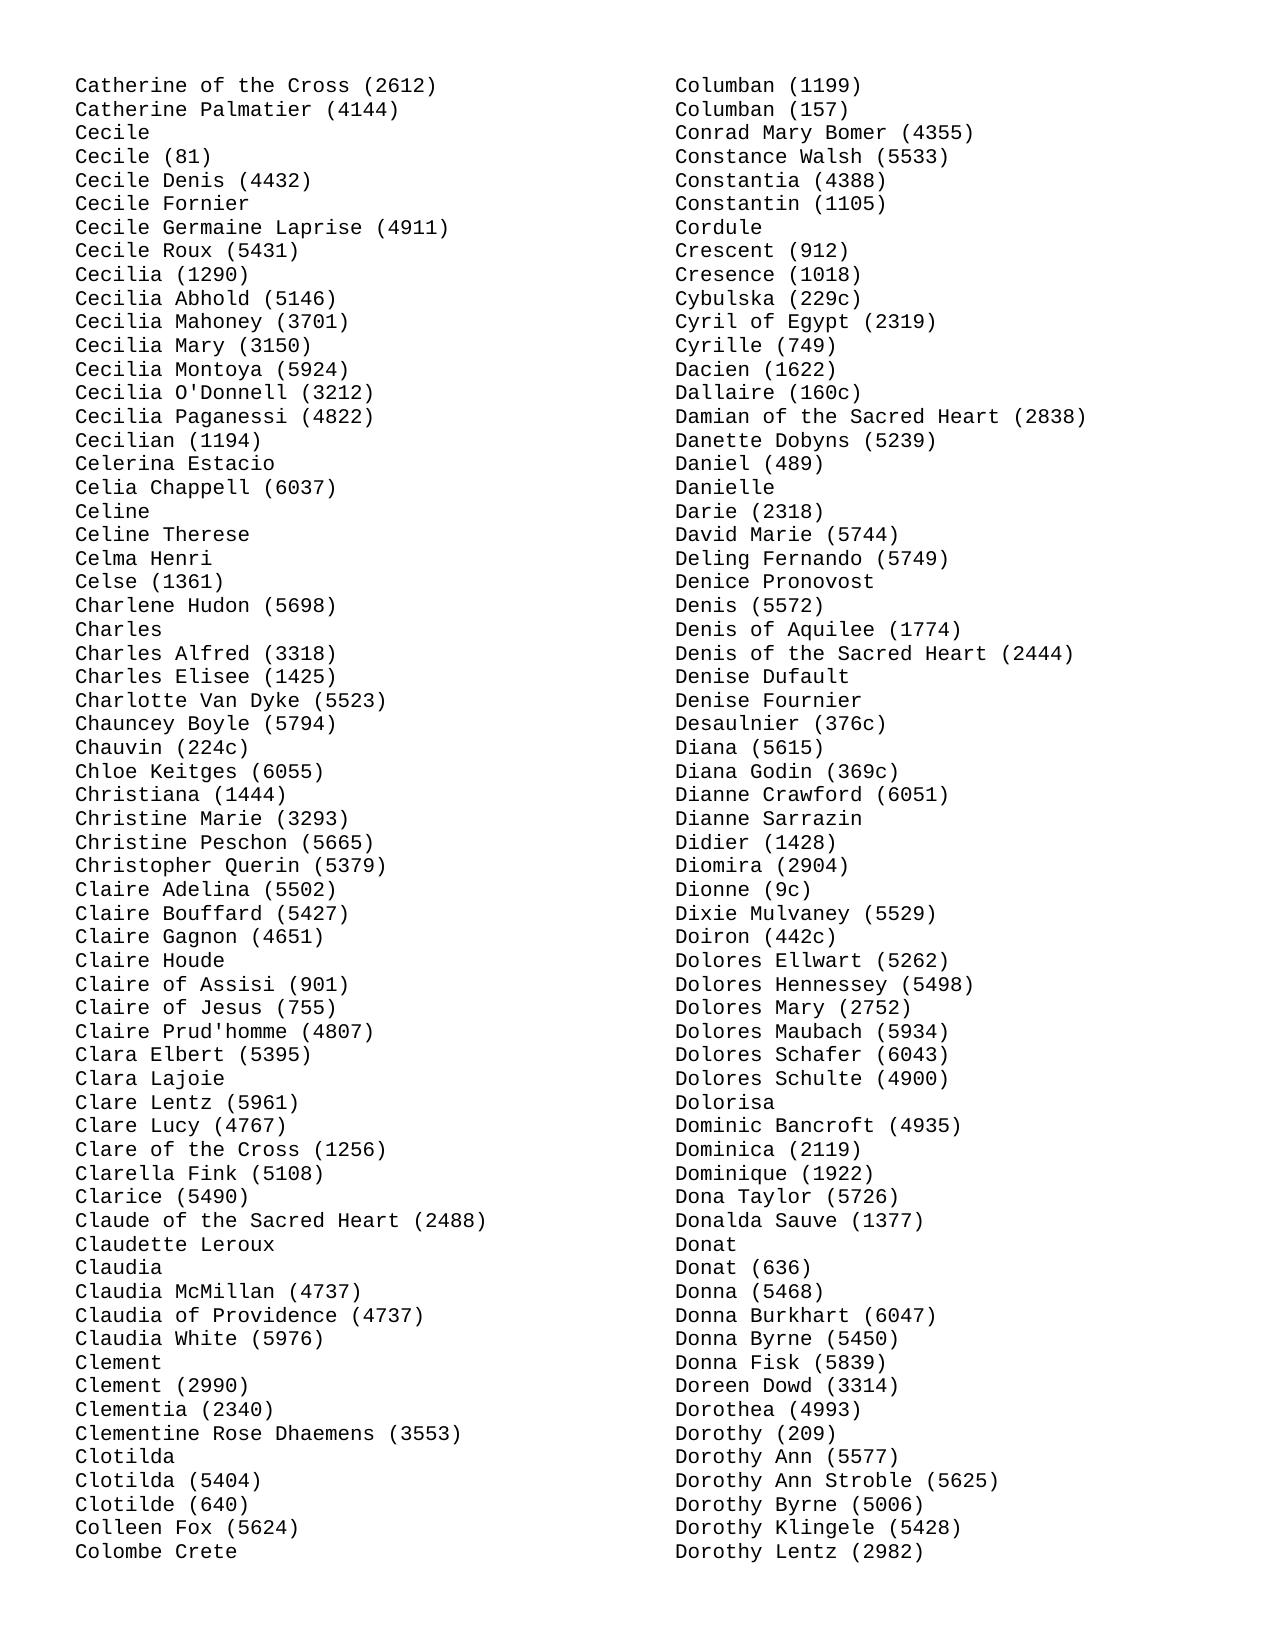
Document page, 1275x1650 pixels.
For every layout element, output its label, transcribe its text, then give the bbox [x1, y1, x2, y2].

text Chauvin (224c) [75, 737, 600, 761]
text Dolores Schulte (4900) [675, 1068, 1200, 1092]
text Claire of Assisi (901) [75, 973, 600, 997]
text Claudia White (5976) [75, 1328, 600, 1352]
text David Marie (5744) [675, 524, 1200, 548]
text Claire Adelina (5502) [75, 879, 600, 903]
text Chauncey Boyle (5794) [75, 713, 600, 737]
text Danielle [675, 477, 1200, 501]
text Dixie Mulvaney (5529) [675, 903, 1200, 926]
text Damian of the Sacred Heart (2838) [675, 406, 1200, 430]
text Clotilde (640) [75, 1494, 600, 1517]
text Doiron (442c) [675, 926, 1200, 950]
text Clara Lajoie [75, 1068, 600, 1092]
text Denise Dufault [675, 666, 1200, 690]
text Cecilia (1290) [75, 264, 600, 288]
text Christine Peschon (5665) [75, 832, 600, 855]
text Clare of the Cross (1256) [75, 1139, 600, 1163]
text Colleen Fox (5624) [75, 1517, 600, 1541]
text Cecile Roux (5431) [75, 241, 600, 264]
text Dianne Crawford (6051) [675, 784, 1200, 808]
text Clotilda (5404) [75, 1470, 600, 1494]
text Danette Dobyns (5239) [675, 430, 1200, 453]
text Claude of the Sacred Heart (2488) [75, 1210, 600, 1234]
text Celma Henri [75, 548, 600, 572]
text Dorothy Ann (5577) [675, 1446, 1200, 1470]
text Claudia [75, 1257, 600, 1281]
text Cresence (1018) [675, 264, 1200, 288]
text Dolores Hennessey (5498) [675, 973, 1200, 997]
text Christiana (1444) [75, 784, 600, 808]
text Donat (636) [675, 1257, 1200, 1281]
text Dolores Maubach (5934) [675, 1021, 1200, 1044]
text Donna Byrne (5450) [675, 1328, 1200, 1352]
text Diomira (2904) [675, 855, 1200, 879]
text Dolorisa [675, 1092, 1200, 1115]
text Deling Fernando (5749) [675, 548, 1200, 572]
text Catherine of the Cross (2612) [75, 75, 600, 99]
text Cecile Fornier [75, 193, 600, 217]
text Cecile [75, 122, 600, 146]
text Claire Bouffard (5427) [75, 903, 600, 926]
text Cecile (81) [75, 146, 600, 169]
text Cecilia Paganessi (4822) [75, 406, 600, 430]
text Dolores Schafer (6043) [675, 1044, 1200, 1068]
text Christine Marie (3293) [75, 808, 600, 832]
text Dominica (2119) [675, 1139, 1200, 1163]
text Cecile Denis (4432) [75, 169, 600, 193]
text Donna Burkhart (6047) [675, 1304, 1200, 1328]
text Crescent (912) [675, 241, 1200, 264]
text Dona Taylor (5726) [675, 1186, 1200, 1210]
text Clare Lentz (5961) [75, 1092, 600, 1115]
text Denis (5572) [675, 595, 1200, 619]
text Dorothy Klingele (5428) [675, 1517, 1200, 1541]
text Charles Elisee (1425) [75, 666, 600, 690]
text Charles Alfred (3318) [75, 642, 600, 666]
text Constantia (4388) [675, 169, 1200, 193]
text Cecile Germaine Laprise (4911) [75, 217, 600, 241]
text Dominic Bancroft (4935) [675, 1115, 1200, 1139]
text Dianne Sarrazin [675, 808, 1200, 832]
text Desaulnier (376c) [675, 713, 1200, 737]
text Clotilda [75, 1446, 600, 1470]
text Celerina Estacio [75, 453, 600, 477]
text Dorothy (209) [675, 1423, 1200, 1446]
text Dorothy Lentz (2982) [675, 1541, 1200, 1565]
text Celse (1361) [75, 572, 600, 595]
text Cecilia O'Donnell (3212) [75, 382, 600, 406]
text Denis of Aquilee (1774) [675, 619, 1200, 642]
text Celine Therese [75, 524, 600, 548]
text Donna Fisk (5839) [675, 1352, 1200, 1376]
text Cecilia Mary (3150) [75, 335, 600, 359]
text Catherine Palmatier (4144) [75, 99, 600, 122]
text Claudia McMillan (4737) [75, 1281, 600, 1304]
text Dorothy Ann Stroble (5625) [675, 1470, 1200, 1494]
text Claudia of Providence (4737) [75, 1304, 600, 1328]
text Clare Lucy (4767) [75, 1115, 600, 1139]
text Cybulska (229c) [675, 288, 1200, 311]
text Clement [75, 1352, 600, 1376]
text Doreen Dowd (3314) [675, 1376, 1200, 1399]
text Columban (1199) [675, 75, 1200, 99]
text Cecilian (1194) [75, 430, 600, 453]
text Christopher Querin (5379) [75, 855, 600, 879]
text Diana (5615) [675, 737, 1200, 761]
text Clementine Rose Dhaemens (3553) [75, 1423, 600, 1446]
text Denice Pronovost [675, 572, 1200, 595]
text Cyril of Egypt (2319) [675, 311, 1200, 335]
text Dolores Mary (2752) [675, 997, 1200, 1021]
text Donna (5468) [675, 1281, 1200, 1304]
text Didier (1428) [675, 832, 1200, 855]
text Denise Fournier [675, 690, 1200, 713]
text Celine [75, 501, 600, 524]
text Claire of Jesus (755) [75, 997, 600, 1021]
text Claire Houde [75, 950, 600, 973]
text Claudette Leroux [75, 1234, 600, 1257]
text Daniel (489) [675, 453, 1200, 477]
text Dionne (9c) [675, 879, 1200, 903]
text Dominique (1922) [675, 1163, 1200, 1186]
text Constance Walsh (5533) [675, 146, 1200, 169]
text Clarella Fink (5108) [75, 1163, 600, 1186]
text Claire Gagnon (4651) [75, 926, 600, 950]
text Clementia (2340) [75, 1399, 600, 1423]
text Claire Prud'homme (4807) [75, 1021, 600, 1044]
text Cecilia Montoya (5924) [75, 359, 600, 382]
text Donat [675, 1234, 1200, 1257]
text Charles [75, 619, 600, 642]
text Dorothy Byrne (5006) [675, 1494, 1200, 1517]
text Dorothea (4993) [675, 1399, 1200, 1423]
text Colombe Crete [75, 1541, 600, 1565]
text Cyrille (749) [675, 335, 1200, 359]
text Donalda Sauve (1377) [675, 1210, 1200, 1234]
text Diana Godin (369c) [675, 761, 1200, 784]
text Denis of the Sacred Heart (2444) [675, 642, 1200, 666]
text Chloe Keitges (6055) [75, 761, 600, 784]
text Dacien (1622) [675, 359, 1200, 382]
text Clement (2990) [75, 1376, 600, 1399]
text Charlotte Van Dyke (5523) [75, 690, 600, 713]
text Columban (157) [675, 99, 1200, 122]
text Constantin (1105) [675, 193, 1200, 217]
text Clarice (5490) [75, 1186, 600, 1210]
text Charlene Hudon (5698) [75, 595, 600, 619]
text Cecilia Abhold (5146) [75, 288, 600, 311]
text Cecilia Mahoney (3701) [75, 311, 600, 335]
text Conrad Mary Bomer (4355) [675, 122, 1200, 146]
text Dallaire (160c) [675, 382, 1200, 406]
text Celia Chappell (6037) [75, 477, 600, 501]
text Clara Elbert (5395) [75, 1044, 600, 1068]
text Cordule [675, 217, 1200, 241]
text Darie (2318) [675, 501, 1200, 524]
text Dolores Ellwart (5262) [675, 950, 1200, 973]
